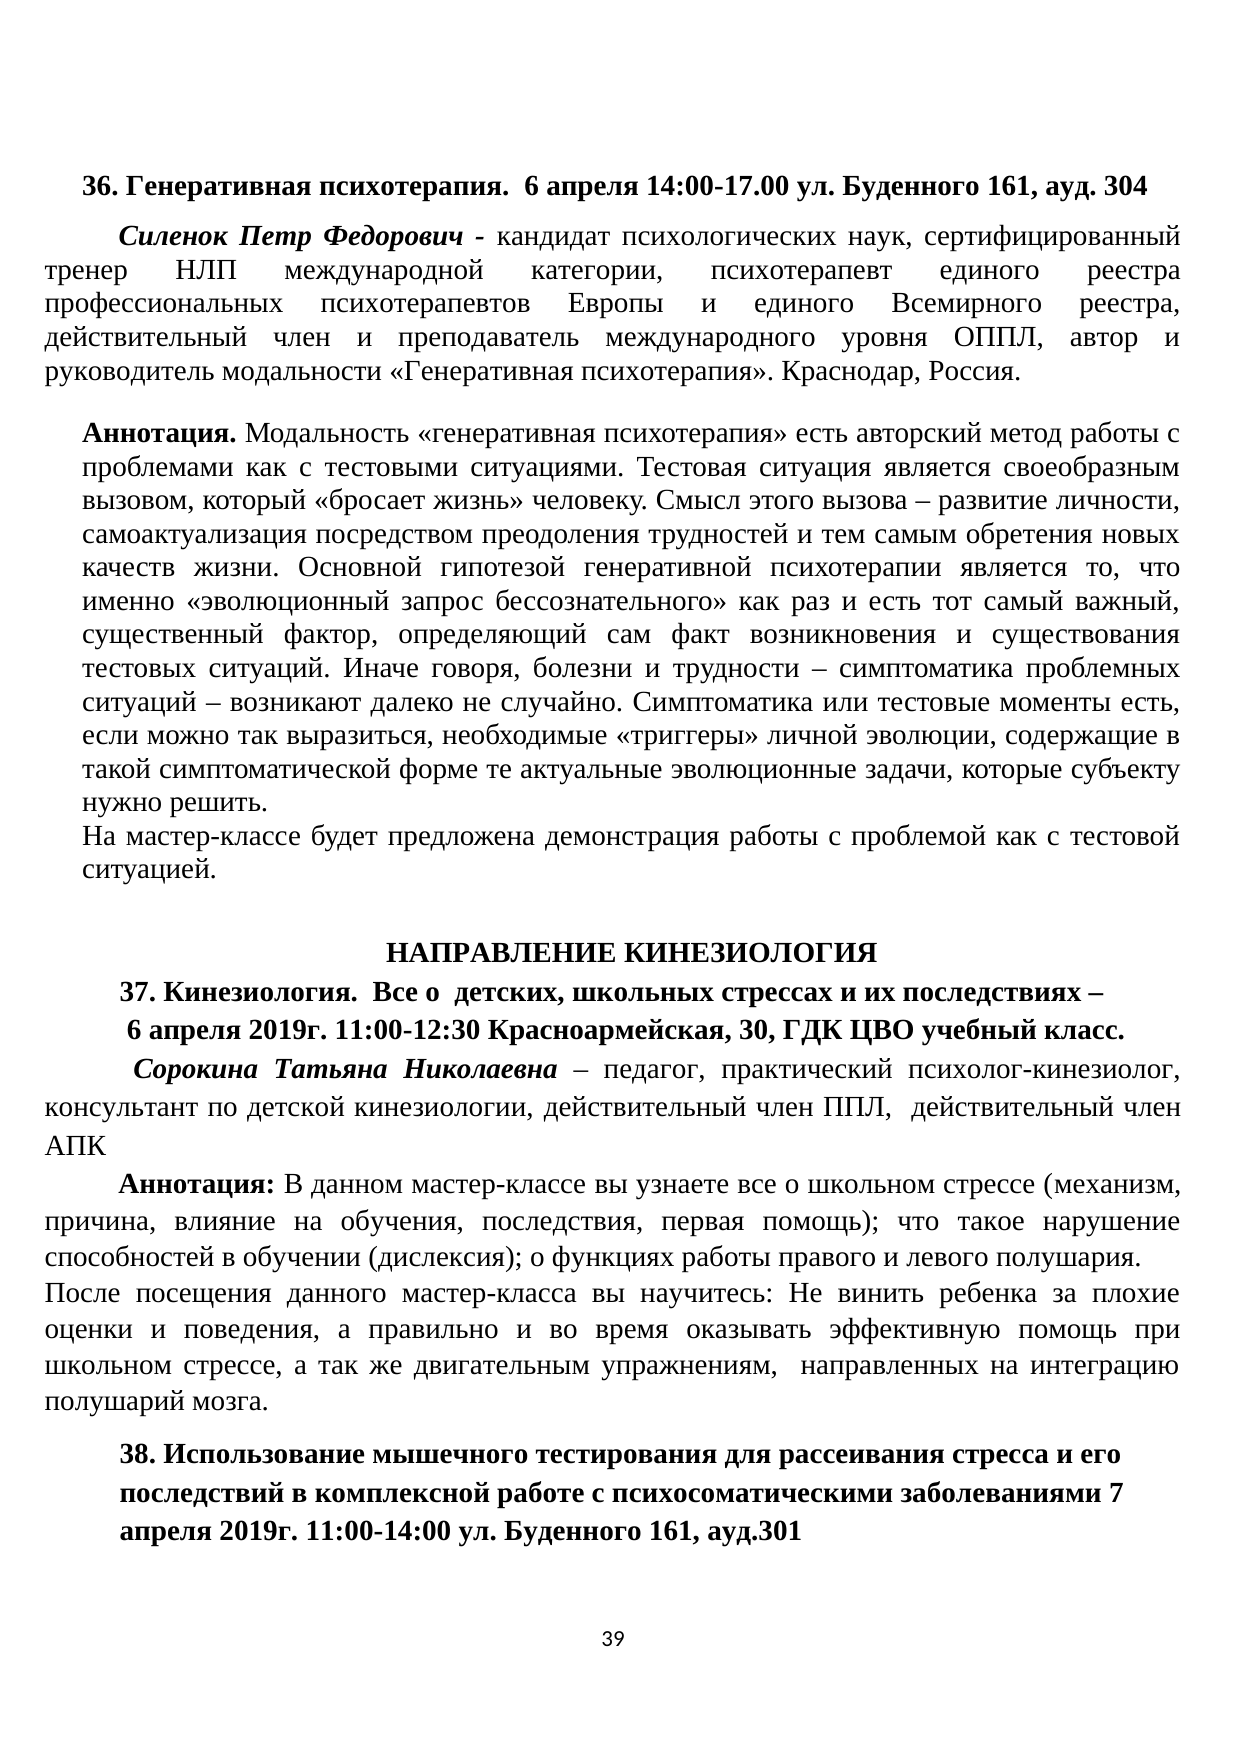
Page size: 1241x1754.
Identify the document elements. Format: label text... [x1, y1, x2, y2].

text На мастер-классе будет предложена демонстрация работы с проблемой как с тестовой ситуацией. [82, 818, 1181, 885]
list НАПРАВЛЕНИЕ КИНЕЗИОЛОГИЯ [82, 935, 1181, 969]
list 37. Кинезиология. Все о детских, школьных стрессах и их последствиях – [119, 974, 1181, 1007]
text 36. Генеративная психотерапия. 6 апреля 14:00-17.00 ул. Буденного 161, ауд. 304 [82, 168, 1181, 202]
list 38. Использование мышечного тестирования для рассеивания стресса и его последствий в комплексной работе с психосоматическими заболеваниями 7 апреля 2019г. 11:00-14:00 ул. Буденного 161, ауд.301 [119, 1436, 1181, 1547]
text Аннотация. Модальность «генеративная психотерапия» есть авторский метод работы с проблемами как с тестовыми ситуациями. Тестовая ситуация является своеобразным вызовом, который «бросает жизнь» человеку. Смысл этого вызова – развитие личности, самоактуализация посредством преодоления трудностей и тем самым обретения новых качеств жизни. Основной гипотезой генеративной психотерапии является то, что именно «эволюционный запрос бессознательного» как раз и есть тот самый важный, существенный фактор, определяющий сам факт возникновения и существования тестовых ситуаций. Иначе говоря, болезни и трудности – симптоматика проблемных ситуаций – возникают далеко не случайно. Симптоматика или тестовые моменты есть, если можно так выразиться, необходимые «триггеры» личной эволюции, содержащие в такой симптоматической форме те актуальные эволюционные задачи, которые субъекту нужно решить. [82, 415, 1181, 818]
list 6 апреля 2019г. 11:00-12:30 Красноармейская, 30, ГДК ЦВО учебный класс. [119, 1012, 1181, 1046]
list Сорокина Татьяна Николаевна – педагог, практический психолог-кинезиолог, консультант по детской кинезиологии, действительный член ППЛ, действительный член АПК [44, 1051, 1181, 1161]
list Силенок Петр Федорович - кандидат психологических наук, сертифицированный тренер НЛП международной категории, психотерапевт единого реестра профессиональных психотерапевтов Европы и единого Всемирного реестра, действительный член и преподаватель международного уровня ОППЛ, автор и руководитель модальности «Генеративная психотерапия». Краснодар, Россия. [44, 218, 1181, 386]
text После посещения данного мастер-класса вы научитесь: Не винить ребенка за плохие оценки и поведения, а правильно и во время оказывать эффективную помощь при школьном стрессе, а так же двигательным упражнениям, направленных на интеграцию полушарий мозга. [44, 1275, 1181, 1417]
text Аннотация: В данном мастер-классе вы узнаете все о школьном стрессе (механизм, причина, влияние на обучения, последствия, первая помощь); что такое нарушение способностей в обучении (дислексия); о функциях работы правого и левого полушария. [44, 1166, 1181, 1272]
